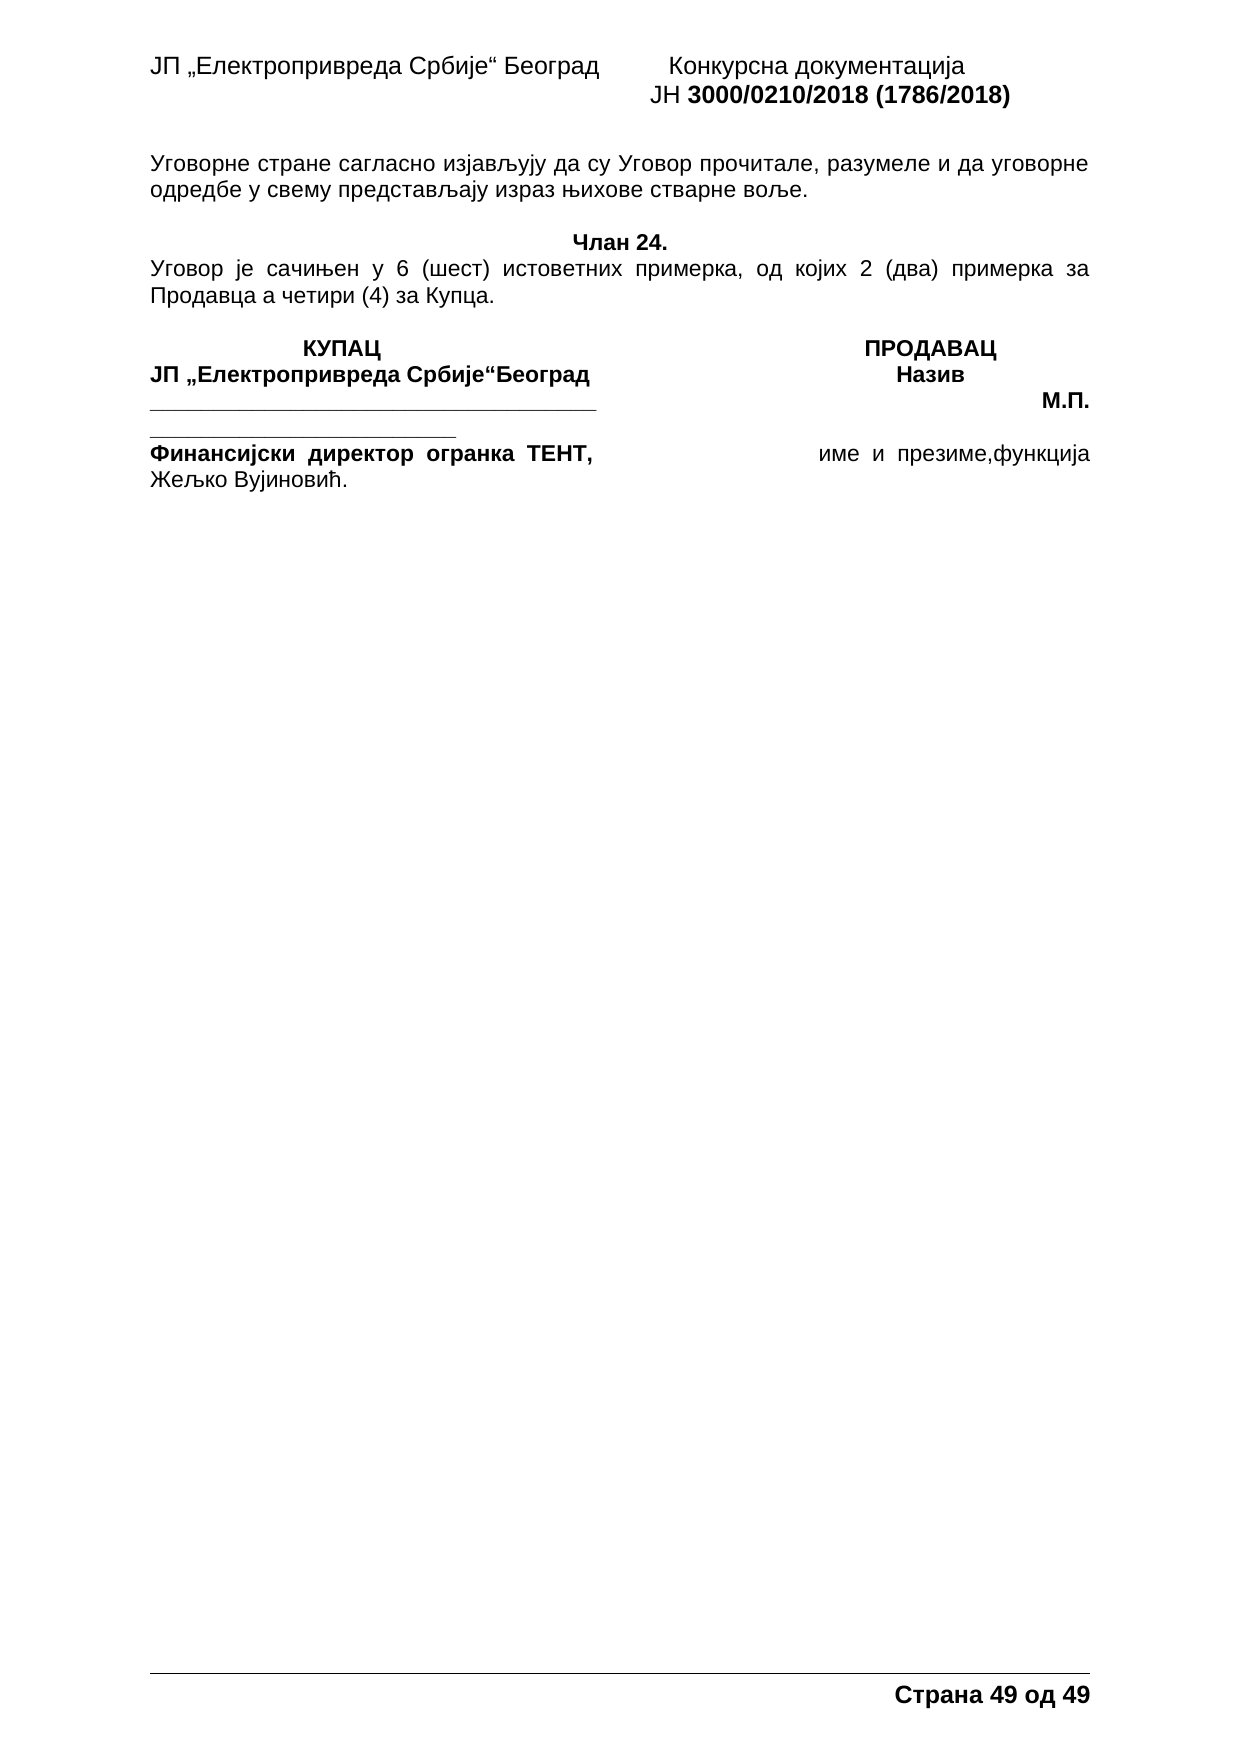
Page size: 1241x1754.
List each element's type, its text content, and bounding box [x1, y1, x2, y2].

text Финансијски директор огранка ТЕНТ, име и презиме,функција Жељко Вујиновић. [150, 440, 1090, 493]
text Уговор је сачињен у 6 (шест) истоветних примерка, од којих 2 (два) примерка за Продавца а четири (4) за Купца. [150, 255, 1090, 308]
text ___________________________________ М.П. ________________________ [150, 387, 1090, 440]
text ЈП „Електропривреда Србије“Београд Назив [150, 361, 1090, 387]
text Уговорне стране сагласно изјављују да су Уговор прочитале, разумеле и да уговорне одредбе у свему представљају израз њихове стварне воље. [150, 150, 1090, 203]
text Члан 24. [150, 229, 1090, 255]
text КУПАЦ ПРОДАВАЦ [150, 334, 1090, 361]
